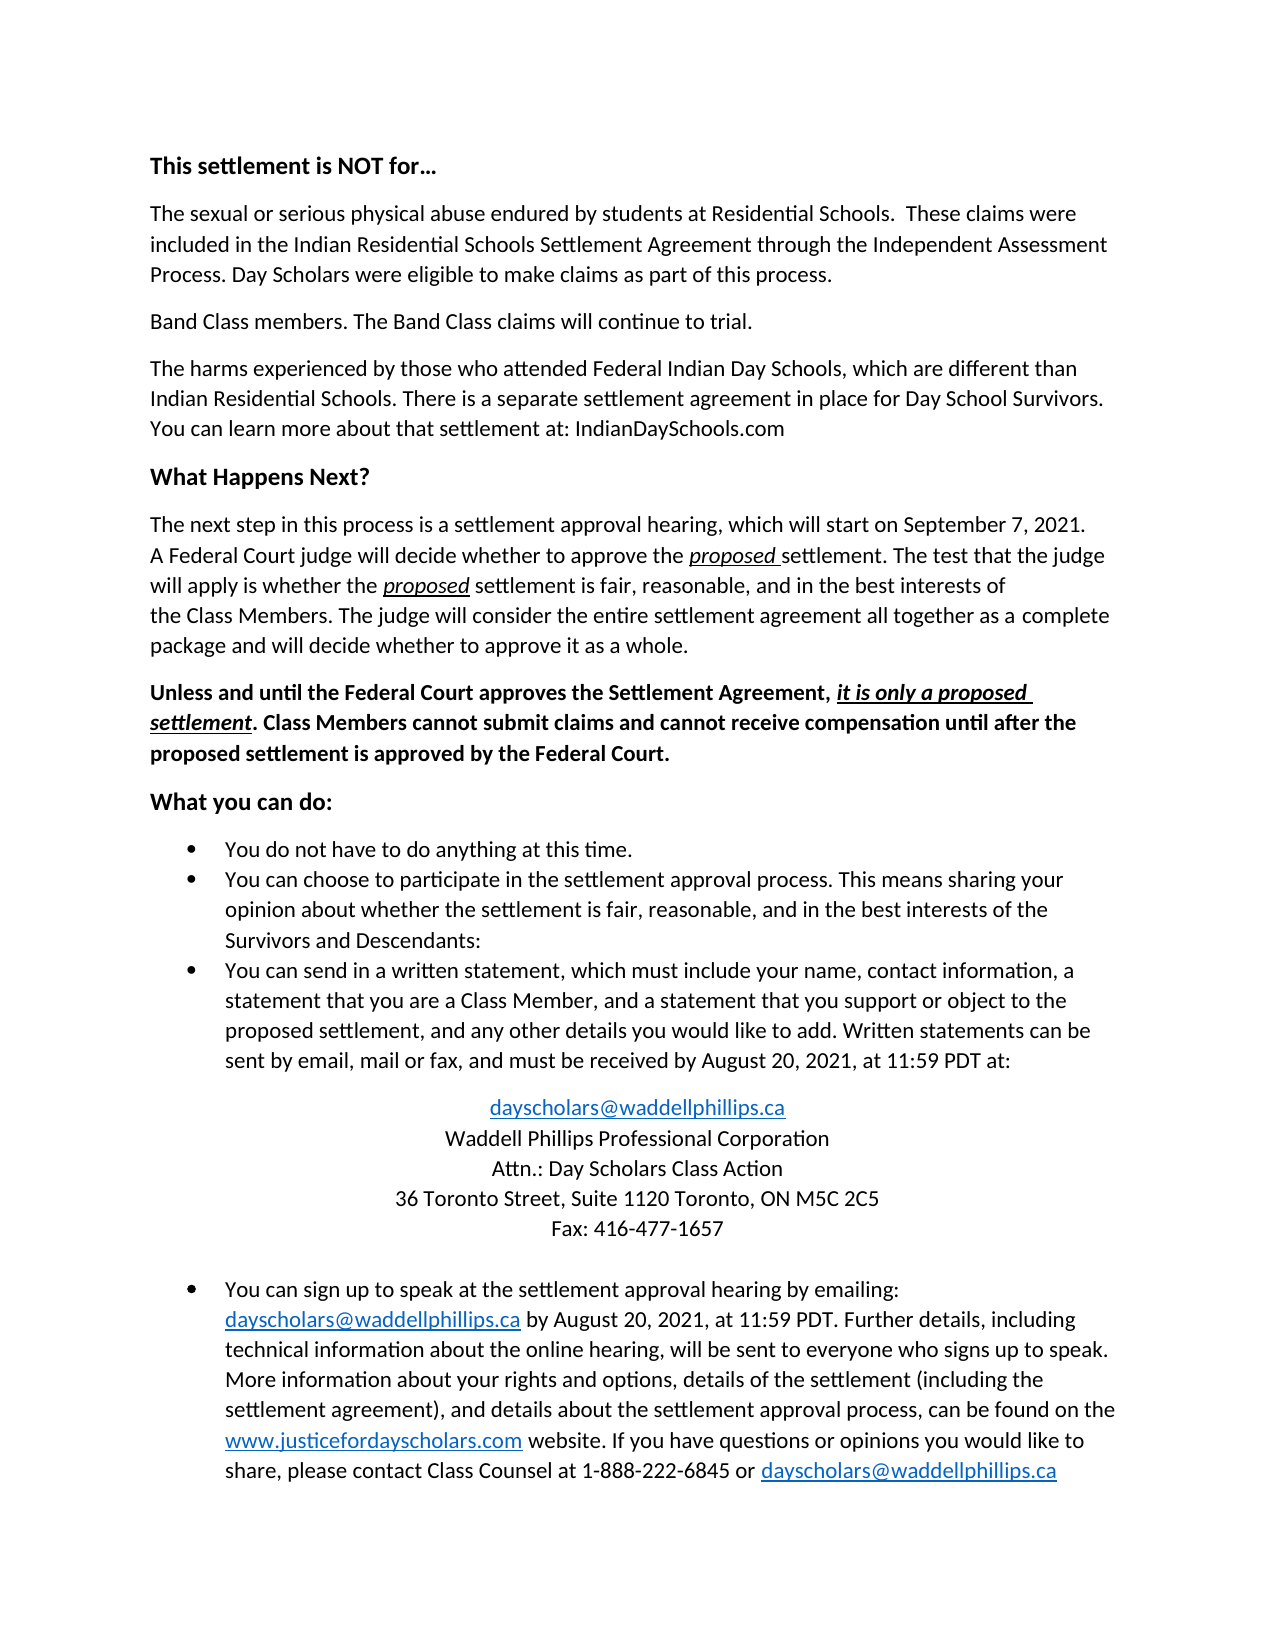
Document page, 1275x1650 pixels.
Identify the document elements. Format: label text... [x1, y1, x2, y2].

text dayscholars@waddellphillips.ca [150, 1093, 1125, 1122]
text This settlement is NOT for… [150, 150, 1125, 181]
list You do not have to do anything at this time. [187, 835, 1125, 863]
list You can choose to participate in the settlement approval process. This means sharing your opinion about whether the settlement is fair, reasonable, and in the best interests of the Survivors and Descendants: [187, 865, 1125, 954]
text The next step in this process is a settlement approval hearing, which will start on September 7, 2021. A Federal Court judge will decide whether to approve the proposed settlement. The test that the judge will apply is whether the proposed settlement is fair, reasonable, and in the best interests of the Class Members. The judge will consider the entire settlement agreement all together as a complete package and will decide whether to approve it as a whole. [150, 511, 1125, 659]
text Fax: 416-477-1657 [150, 1214, 1125, 1242]
text What Happens Next? [150, 461, 1125, 492]
list You can send in a written statement, which must include your name, contact information, a statement that you are a Class Member, and a statement that you support or object to the proposed settlement, and any other details you would like to add. Written statements can be sent by email, mail or fax, and must be received by August 20, 2021, at 11:59 PDT at: [187, 956, 1125, 1075]
list You can sign up to speak at the settlement approval hearing by emailing: dayscholars@waddellphillips.ca by August 20, 2021, at 11:59 PDT. Further details, including technical information about the online hearing, will be sent to everyone who signs up to speak. More information about your rights and options, details of the settlement (including the settlement agreement), and details about the settlement approval process, can be found on the www.justicefordayscholars.com website. If you have questions or opinions you would like to share, please contact Class Counsel at 1-888-222-6845 or dayscholars@waddellphillips.ca [187, 1275, 1125, 1484]
text Attn.: Day Scholars Class Action [150, 1154, 1125, 1182]
text What you can do: [150, 786, 1125, 816]
text Unless and until the Federal Court approves the Settlement Agreement, it is only a proposed settlement. Class Members cannot submit claims and cannot receive compensation until after the proposed settlement is approved by the Federal Court. [150, 678, 1125, 767]
text Waddell Phillips Professional Corporation [150, 1124, 1125, 1152]
text 36 Toronto Street, Suite 1120 Toronto, ON M5C 2C5 [150, 1184, 1125, 1212]
text The harms experienced by those who attended Federal Indian Day Schools, which are different than Indian Residential Schools. There is a separate settlement agreement in place for Day School Survivors. You can learn more about that settlement at: IndianDaySchools.com [150, 354, 1125, 442]
text Band Class members. The Band Class claims will continue to trial. [150, 307, 1125, 335]
text The sexual or serious physical abuse endured by students at Residential Schools. These claims were included in the Indian Residential Schools Settlement Agreement through the Independent Assessment Process. Day Scholars were eligible to make claims as part of this process. [150, 199, 1125, 288]
